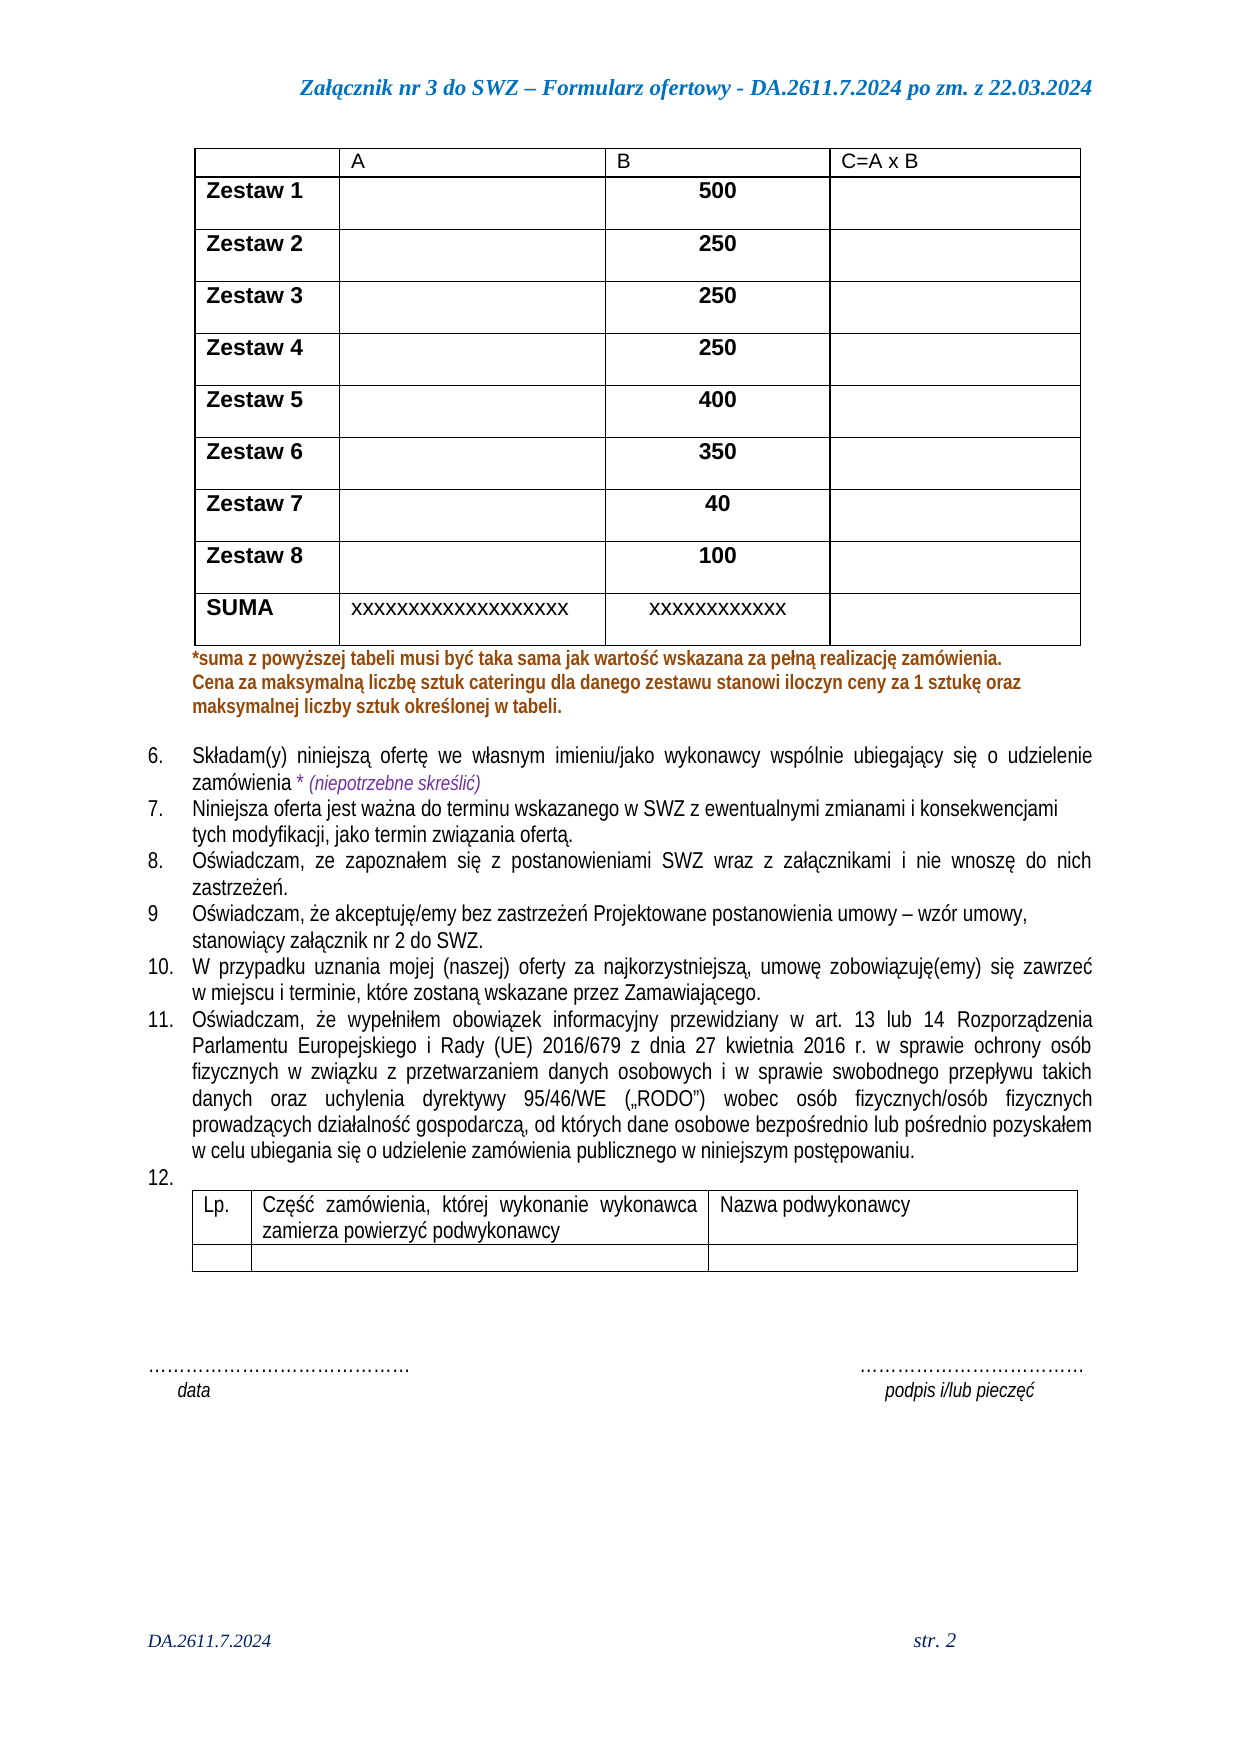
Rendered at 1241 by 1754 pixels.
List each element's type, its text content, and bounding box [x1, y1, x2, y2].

table_cell Zestaw 5 [196, 386, 339, 437]
table_cell [709, 1245, 1077, 1271]
text Cena za maksymalną liczbę sztuk cateringu dla danego zestawu stanowi iloczyn ceny za 1 sztukę oraz maksymalnej liczby sztuk określonej w tabeli. [192, 670, 1093, 718]
table_cell xxxxxxxxxxxx [606, 594, 829, 645]
table_cell Zestaw 4 [196, 334, 339, 385]
table_cell [831, 542, 1080, 593]
table_cell [831, 386, 1080, 437]
table_cell A [340, 149, 605, 176]
table_cell Zestaw 7 [196, 490, 339, 541]
text 7. Niniejsza oferta jest ważna do terminu wskazanego w SWZ z ewentualnymi zmianami i konsekwencjami tych modyfikacji, jako termin związania ofertą. [148, 795, 1093, 847]
table_cell [340, 334, 605, 385]
table_cell [340, 386, 605, 437]
text 6. Składam(y) niniejszą ofertę we własnym imieniu/jako wykonawcy wspólnie ubiegający się o udzielenie zamówienia * (niepotrzebne skreślić) [148, 742, 1093, 795]
table_cell [340, 178, 605, 228]
table_header Część zamówienia, której wykonanie wykonawca zamierza powierzyć podwykonawcy [252, 1191, 708, 1244]
table_cell 250 [606, 282, 829, 333]
table_cell 250 [606, 334, 829, 385]
table_cell Zestaw 3 [196, 282, 339, 333]
table_cell [831, 490, 1080, 541]
table_cell 100 [606, 542, 829, 593]
table_header Lp. [193, 1191, 251, 1244]
text 9 Oświadczam, że akceptuję/emy bez zastrzeżeń Projektowane postanowienia umowy – wzór umowy, stanowiący załącznik nr 2 do SWZ. [148, 900, 1093, 953]
table_cell [340, 282, 605, 333]
table_cell [196, 149, 339, 176]
table_cell [193, 1245, 251, 1271]
table_cell Zestaw 1 [196, 178, 339, 228]
text 11. Oświadczam, że wypełniłem obowiązek informacyjny przewidziany w art. 13 lub 14 Rozporządzenia Parlamentu Europejskiego i Rady (UE) 2016/679 z dnia 27 kwietnia 2016 r. w sprawie ochrony osób fizycznych w związku z przetwarzaniem danych osobowych i w sprawie swobodnego przepływu takich danych oraz uchylenia dyrektywy 95/46/WE („RODO”) wobec osób fizycznych/osób fizycznych prowadzących działalność gospodarczą, od których dane osobowe bezpośrednio lub pośrednio pozyskałem w celu ubiegania się o udzielenie zamówienia publicznego w niniejszym postępowaniu. [148, 1006, 1093, 1164]
table_cell 350 [606, 438, 829, 489]
table_cell [831, 282, 1080, 333]
table_cell Zestaw 6 [196, 438, 339, 489]
table_cell xxxxxxxxxxxxxxxxxxx [340, 594, 605, 645]
text 12. [148, 1164, 1093, 1190]
table_cell B [606, 149, 829, 176]
table_cell Zestaw 8 [196, 542, 339, 593]
table_cell C=A x B [831, 149, 1080, 176]
table_cell [831, 438, 1080, 489]
text …………………………………… ……………………………… [148, 1351, 1093, 1378]
table_cell 40 [606, 490, 829, 541]
text data podpis i/lub pieczęć [177, 1378, 1093, 1402]
table_cell [252, 1245, 708, 1271]
table_cell [831, 230, 1080, 281]
table_cell [831, 594, 1080, 645]
text 8. Oświadczam, ze zapoznałem się z postanowieniami SWZ wraz z załącznikami i nie wnoszę do nich zastrzeżeń. [148, 847, 1093, 900]
text 10. W przypadku uznania mojej (naszej) oferty za najkorzystniejszą, umowę zobowiązuję(emy) się zawrzeć w miejscu i terminie, które zostaną wskazane przez Zamawiającego. [148, 953, 1093, 1006]
table_cell SUMA [196, 594, 339, 645]
table_cell [831, 334, 1080, 385]
table_cell 250 [606, 230, 829, 281]
table_cell [831, 178, 1080, 228]
table_header Nazwa podwykonawcy [709, 1191, 1077, 1244]
table_cell [340, 542, 605, 593]
table_cell 400 [606, 386, 829, 437]
table_cell 500 [606, 178, 829, 228]
text *suma z powyższej tabeli musi być taka sama jak wartość wskazana za pełną realizację zamówienia. [148, 646, 1093, 670]
table_cell [340, 438, 605, 489]
table_cell [340, 230, 605, 281]
table_cell Zestaw 2 [196, 230, 339, 281]
table_cell [340, 490, 605, 541]
